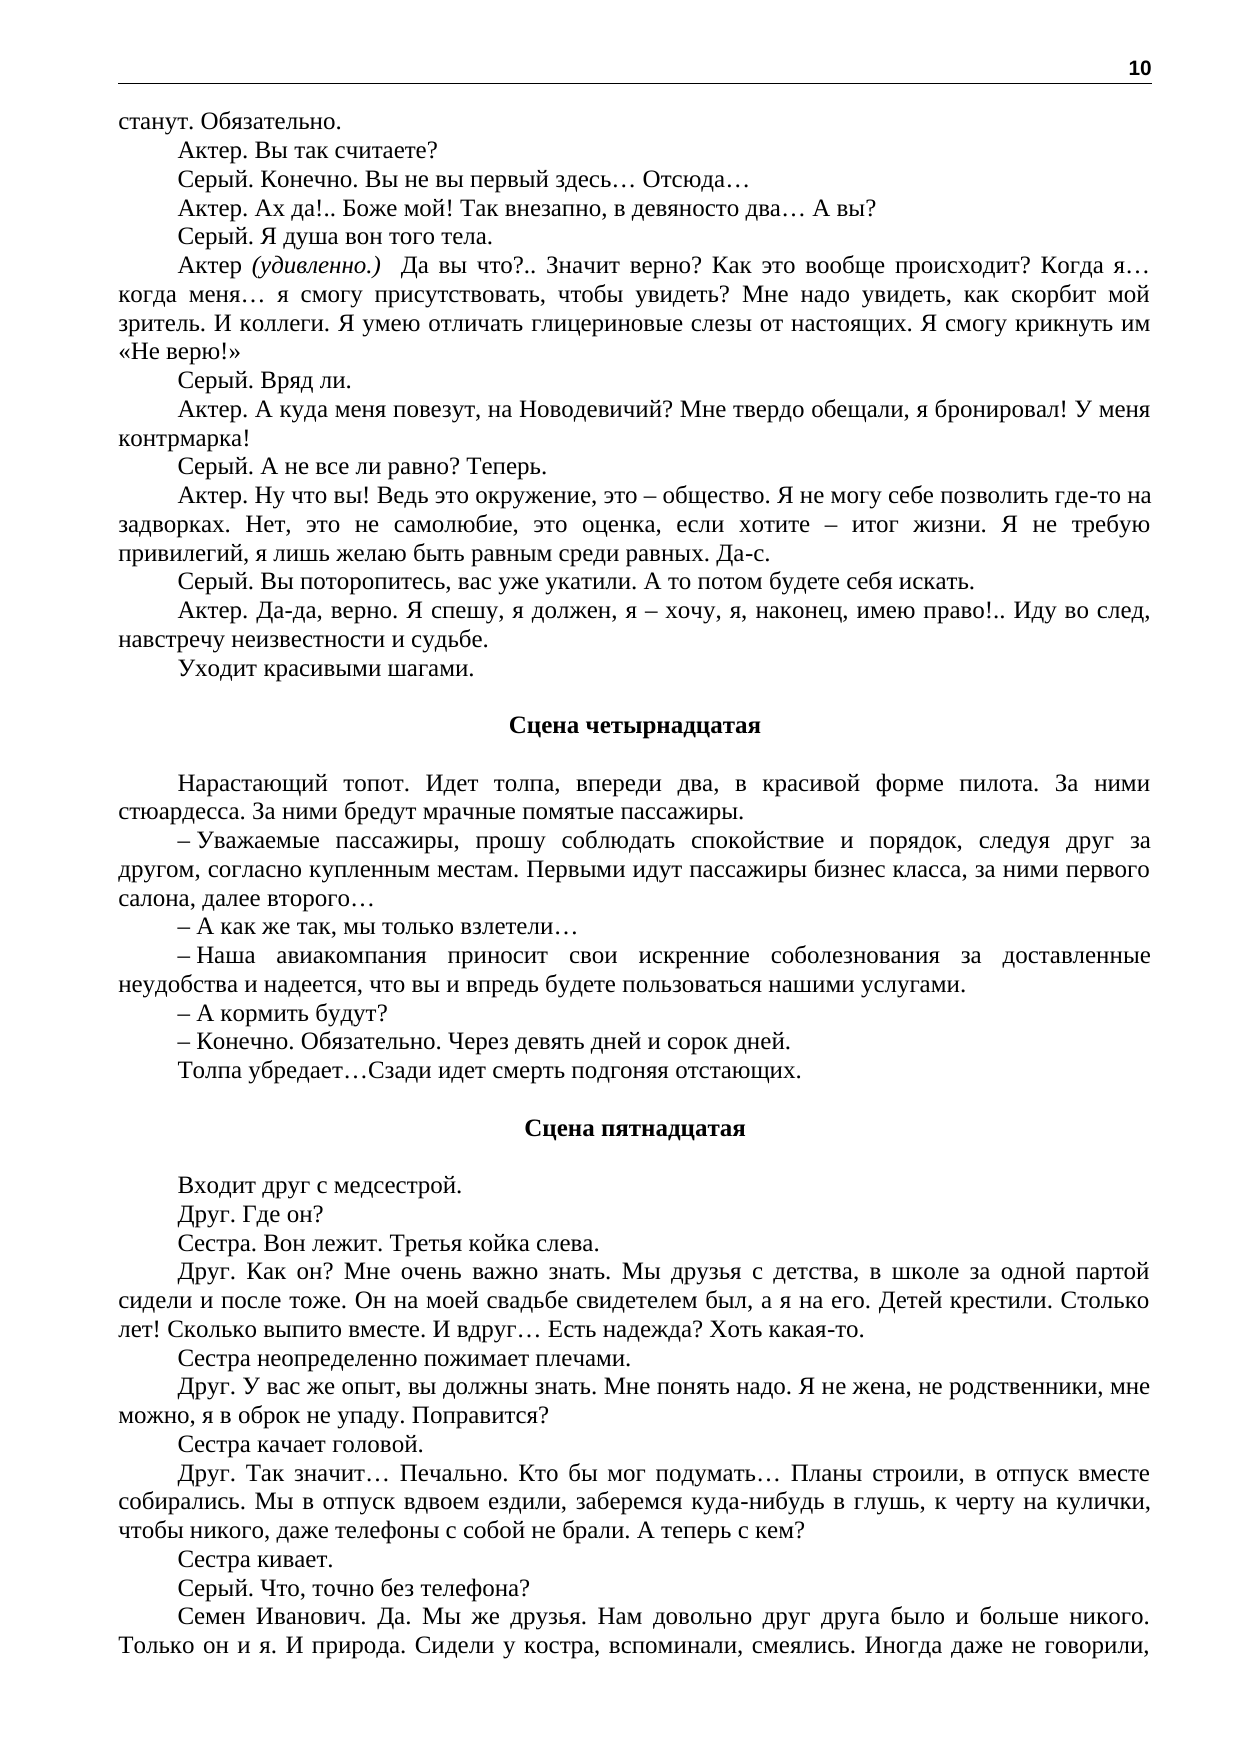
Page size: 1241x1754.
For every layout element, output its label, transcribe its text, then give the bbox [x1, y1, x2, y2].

subtitle Сцена четырнадцатая [118, 710, 1152, 739]
text Толпа убредает…Сзади идет смерть подгоняя отстающих. [118, 1055, 1152, 1084]
text Актер (удивленно.) Да вы что?.. Значит верно? Как это вообще происходит? Когда я… когда меня… я смогу присутствовать, чтобы увидеть? Мне надо увидеть, как скорбит мой зритель. И коллеги. Я умею отличать глицериновые слезы от настоящих. Я смогу крикнуть им «Не верю!» [118, 250, 1152, 365]
text Актер. А куда меня повезут, на Новодевичий? Мне твердо обещали, я бронировал! У меня контрмарка! [118, 394, 1152, 451]
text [118, 1601, 1152, 1659]
text – Конечно. Обязательно. Через девять дней и сорок дней. [118, 1026, 1152, 1055]
text Входит друг с медсестрой. [118, 1170, 1152, 1199]
text Актер. Вы так считаете? [118, 135, 1152, 164]
text Серый. А не все ли равно? Теперь. [118, 451, 1152, 480]
text Серый. Вы поторопитесь, вас уже укатили. А то потом будете себя искать. [118, 566, 1152, 595]
text – А кормить будут? [118, 998, 1152, 1026]
text Уходит красивыми шагами. [118, 653, 1152, 681]
text Сестра кивает. [118, 1544, 1152, 1573]
text – Наша авиакомпания приносит свои искренние соболезнования за доставленные неудобства и надеется, что вы и впредь будете пользоваться нашими услугами. [118, 940, 1152, 998]
text – А как же так, мы только взлетели… [118, 911, 1152, 940]
text Актер. Да-да, верно. Я спешу, я должен, я – хочу, я, наконец, имею право!.. Иду во след, навстречу неизвестности и судьбе. [118, 595, 1152, 653]
text Друг. Где он? [118, 1199, 1152, 1228]
text Сестра неопределенно пожимает плечами. [118, 1343, 1152, 1371]
text Актер. Ну что вы! Ведь это окружение, это – общество. Я не могу себе позволить где-то на задворках. Нет, это не самолюбие, это оценка, если хотите – итог жизни. Я не требую привилегий, я лишь желаю быть равным среди равных. Да-с. [118, 480, 1152, 566]
text Друг. У вас же опыт, вы должны знать. Мне понять надо. Я не жена, не родственники, мне можно, я в оброк не упаду. Поправится? [118, 1371, 1152, 1429]
text Друг. Так значит… Печально. Кто бы мог подумать… Планы строили, в отпуск вместе собирались. Мы в отпуск вдвоем ездили, заберемся куда-нибудь в глушь, к черту на кулички, чтобы никого, даже телефоны с собой не брали. А теперь с кем? [118, 1458, 1152, 1544]
text Серый. Конечно. Вы не вы первый здесь… Отсюда… [118, 164, 1152, 193]
text Сестра. Вон лежит. Третья койка слева. [118, 1228, 1152, 1256]
text Друг. Как он? Мне очень важно знать. Мы друзья с детства, в школе за одной партой сидели и после тоже. Он на моей свадьбе свидетелем был, а я на его. Детей крестили. Столько лет! Сколько выпито вместе. И вдруг… Есть надежда? Хоть какая-то. [118, 1256, 1152, 1343]
text Актер. Ах да!.. Боже мой! Так внезапно, в девяносто два… А вы? [118, 193, 1152, 221]
text – Уважаемые пассажиры, прошу соблюдать спокойствие и порядок, следуя друг за другом, согласно купленным местам. Первыми идут пассажиры бизнес класса, за ними первого салона, далее второго… [118, 825, 1152, 911]
text Серый. Что, точно без телефона? [118, 1573, 1152, 1601]
text Сестра качает головой. [118, 1429, 1152, 1458]
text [118, 106, 1152, 135]
text Серый. Я душа вон того тела. [118, 221, 1152, 250]
text Серый. Вряд ли. [118, 365, 1152, 394]
subtitle Сцена пятнадцатая [118, 1113, 1152, 1141]
text Нарастающий топот. Идет толпа, впереди два, в красивой форме пилота. За ними стюардесса. За ними бредут мрачные помятые пассажиры. [118, 768, 1152, 825]
